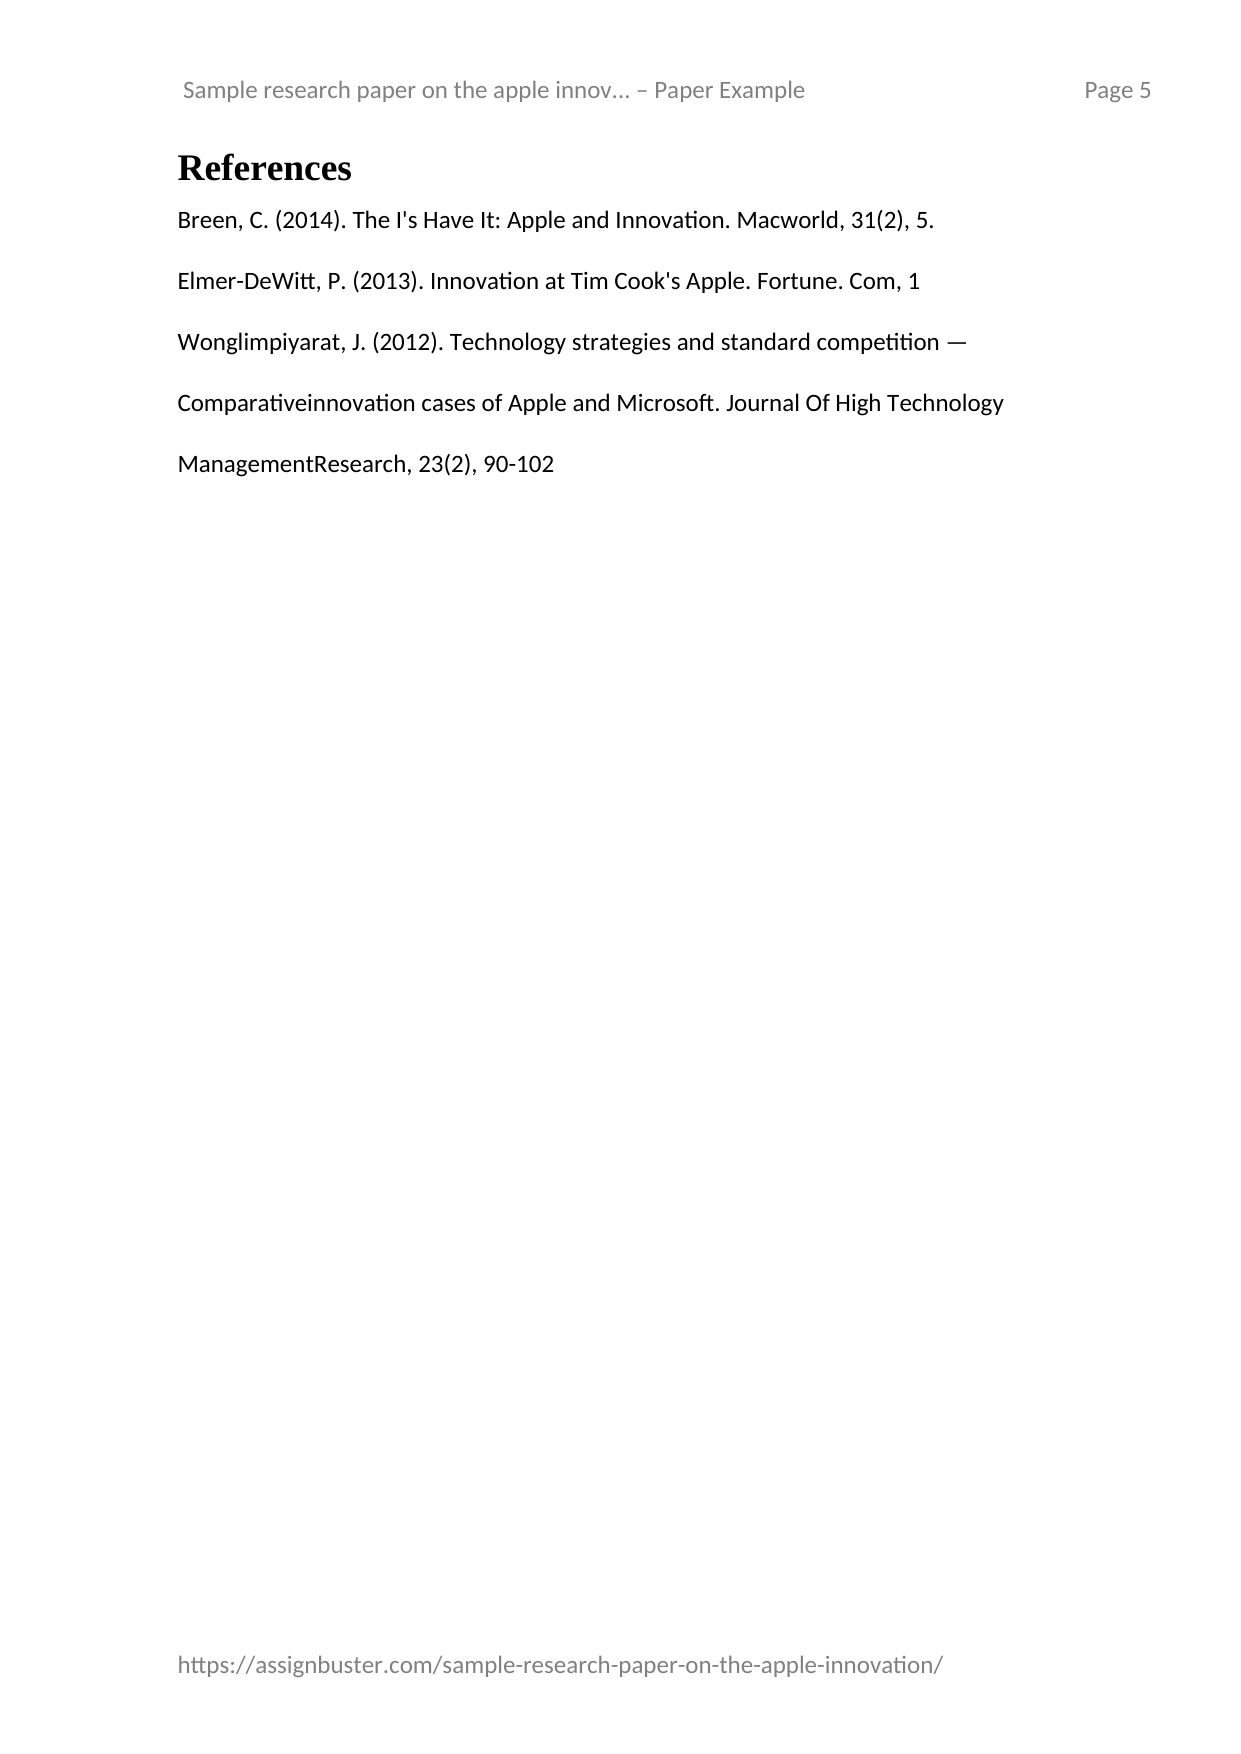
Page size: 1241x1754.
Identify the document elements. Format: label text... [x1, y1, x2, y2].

text Breen, C. (2014). The I's Have It: Apple and Innovation. Macworld, 31(2), 5. Elmer-DeWitt, P. (2013). Innovation at Tim Cook's Apple. Fortune. Com, 1 Wonglimpiyarat, J. (2012). Technology strategies and standard competition — Comparativeinnovation cases of Apple and Microsoft. Journal Of High Technology ManagementResearch, 23(2), 90-102 [177, 204, 1152, 479]
subtitle References [177, 145, 1152, 188]
